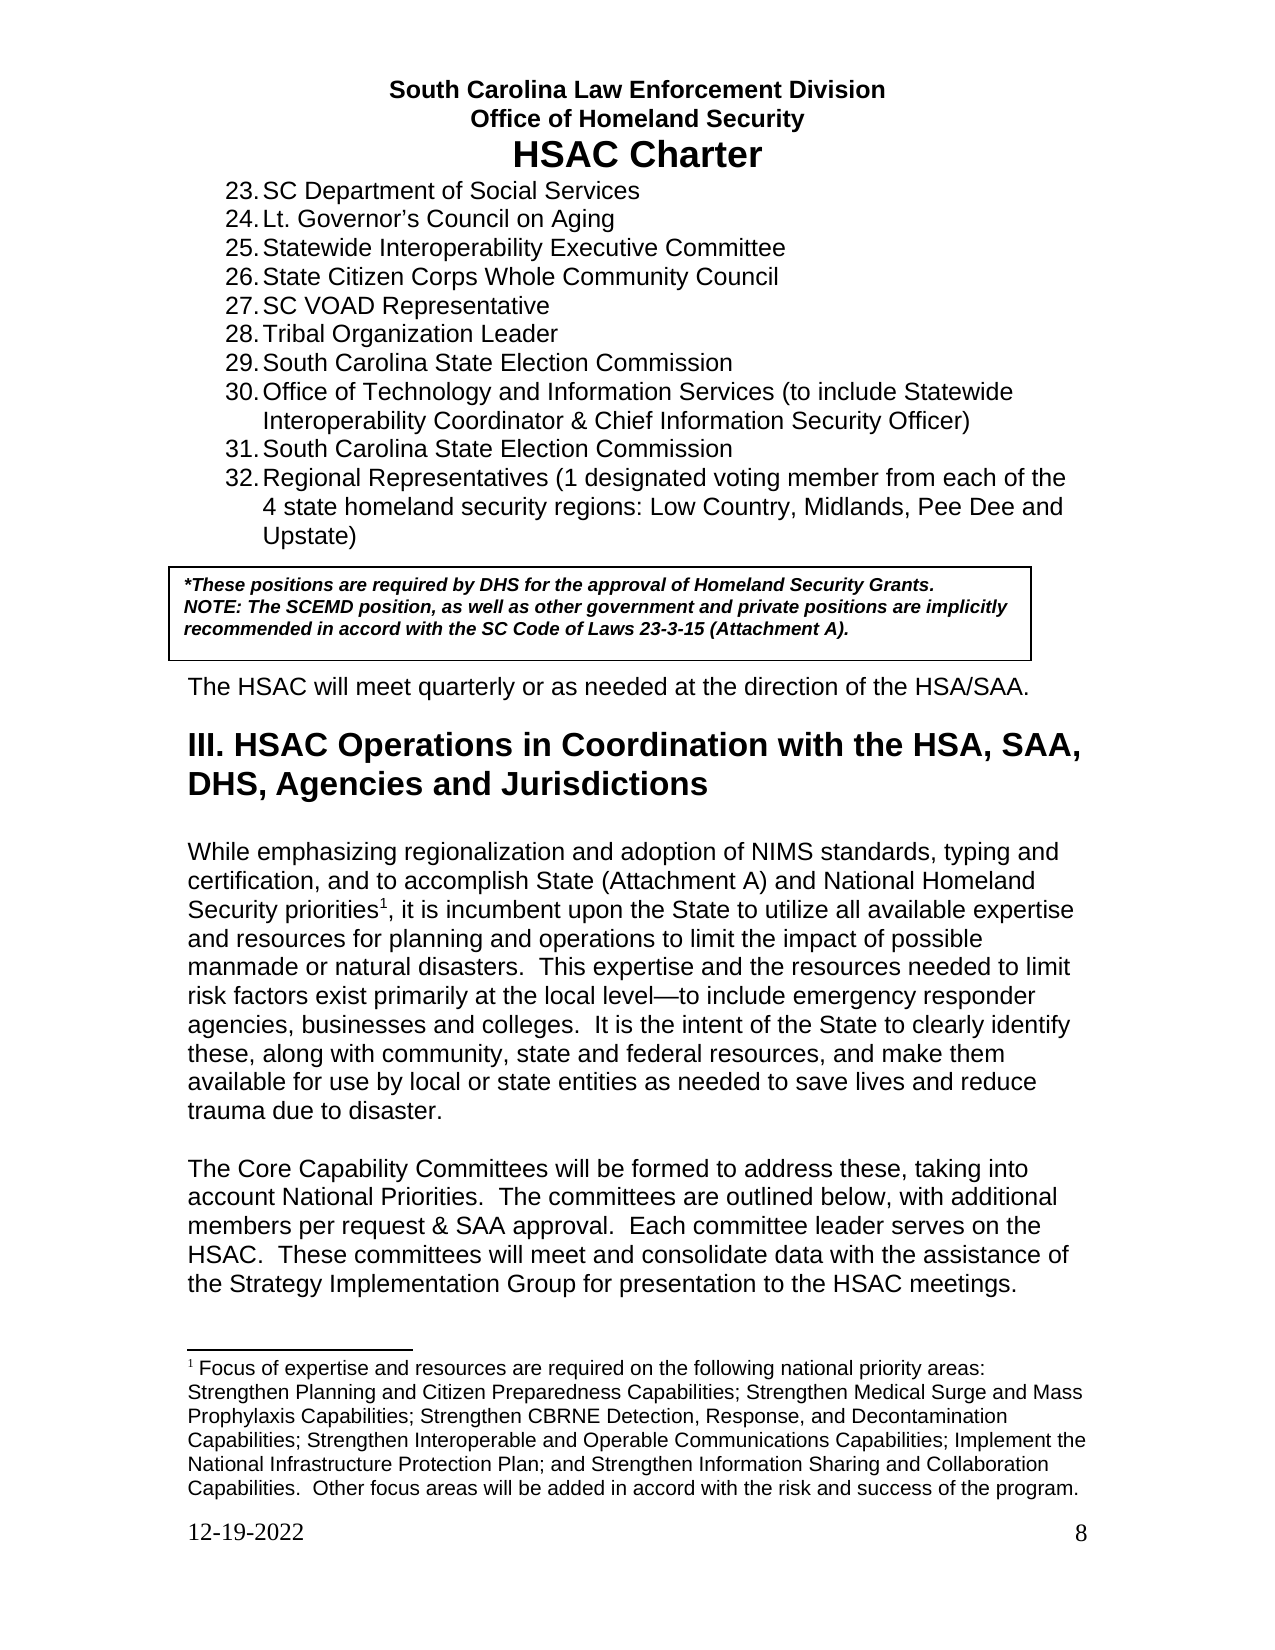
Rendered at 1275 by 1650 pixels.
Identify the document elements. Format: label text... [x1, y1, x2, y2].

list State Citizen Corps Whole Community Council [225, 262, 1087, 291]
list Regional Representatives (1 designated voting member from each of the 4 state homeland security regions: Low Country, Midlands, Pee Dee and Upstate) [225, 463, 1087, 549]
list Statewide Interoperability Executive Committee [225, 233, 1087, 262]
list SC VOAD Representative [225, 291, 1087, 319]
text While emphasizing regionalization and adoption of NIMS standards, typing and certification, and to accomplish State (Attachment A) and National Homeland Security priorities, it is incumbent upon the State to utilize all available expertise and resources for planning and operations to limit the impact of possible manmade or natural disasters. This expertise and the resources needed to limit risk factors exist primarily at the local level—to include emergency responder agencies, businesses and colleges. It is the intent of the State to clearly identify these, along with community, state and federal resources, and make them available for use by local or state entities as needed to save lives and reduce trauma due to disaster. [187, 837, 1087, 1125]
list Tribal Organization Leader [225, 319, 1087, 348]
list South Carolina State Election Commission [225, 434, 1087, 463]
subtitle III. HSAC Operations in Coordination with the HSA, SAA, DHS, Agencies and Jurisdictions [187, 725, 1087, 802]
list South Carolina State Election Commission [225, 348, 1087, 377]
list Office of Technology and Information Services (to include Statewide Interoperability Coordinator & Chief Information Security Officer) [225, 377, 1087, 434]
list Lt. Governor’s Council on Aging [225, 204, 1087, 233]
text The HSAC will meet quarterly or as needed at the direction of the HSA/SAA. [187, 672, 1087, 700]
list SC Department of Social Services [225, 176, 1087, 204]
text The Core Capability Committees will be formed to address these, taking into account National Priorities. The committees are outlined below, with additional members per request & SAA approval. Each committee leader serves on the HSAC. These committees will meet and consolidate data with the assistance of the Strategy Implementation Group for presentation to the HSAC meetings. [187, 1153, 1087, 1297]
